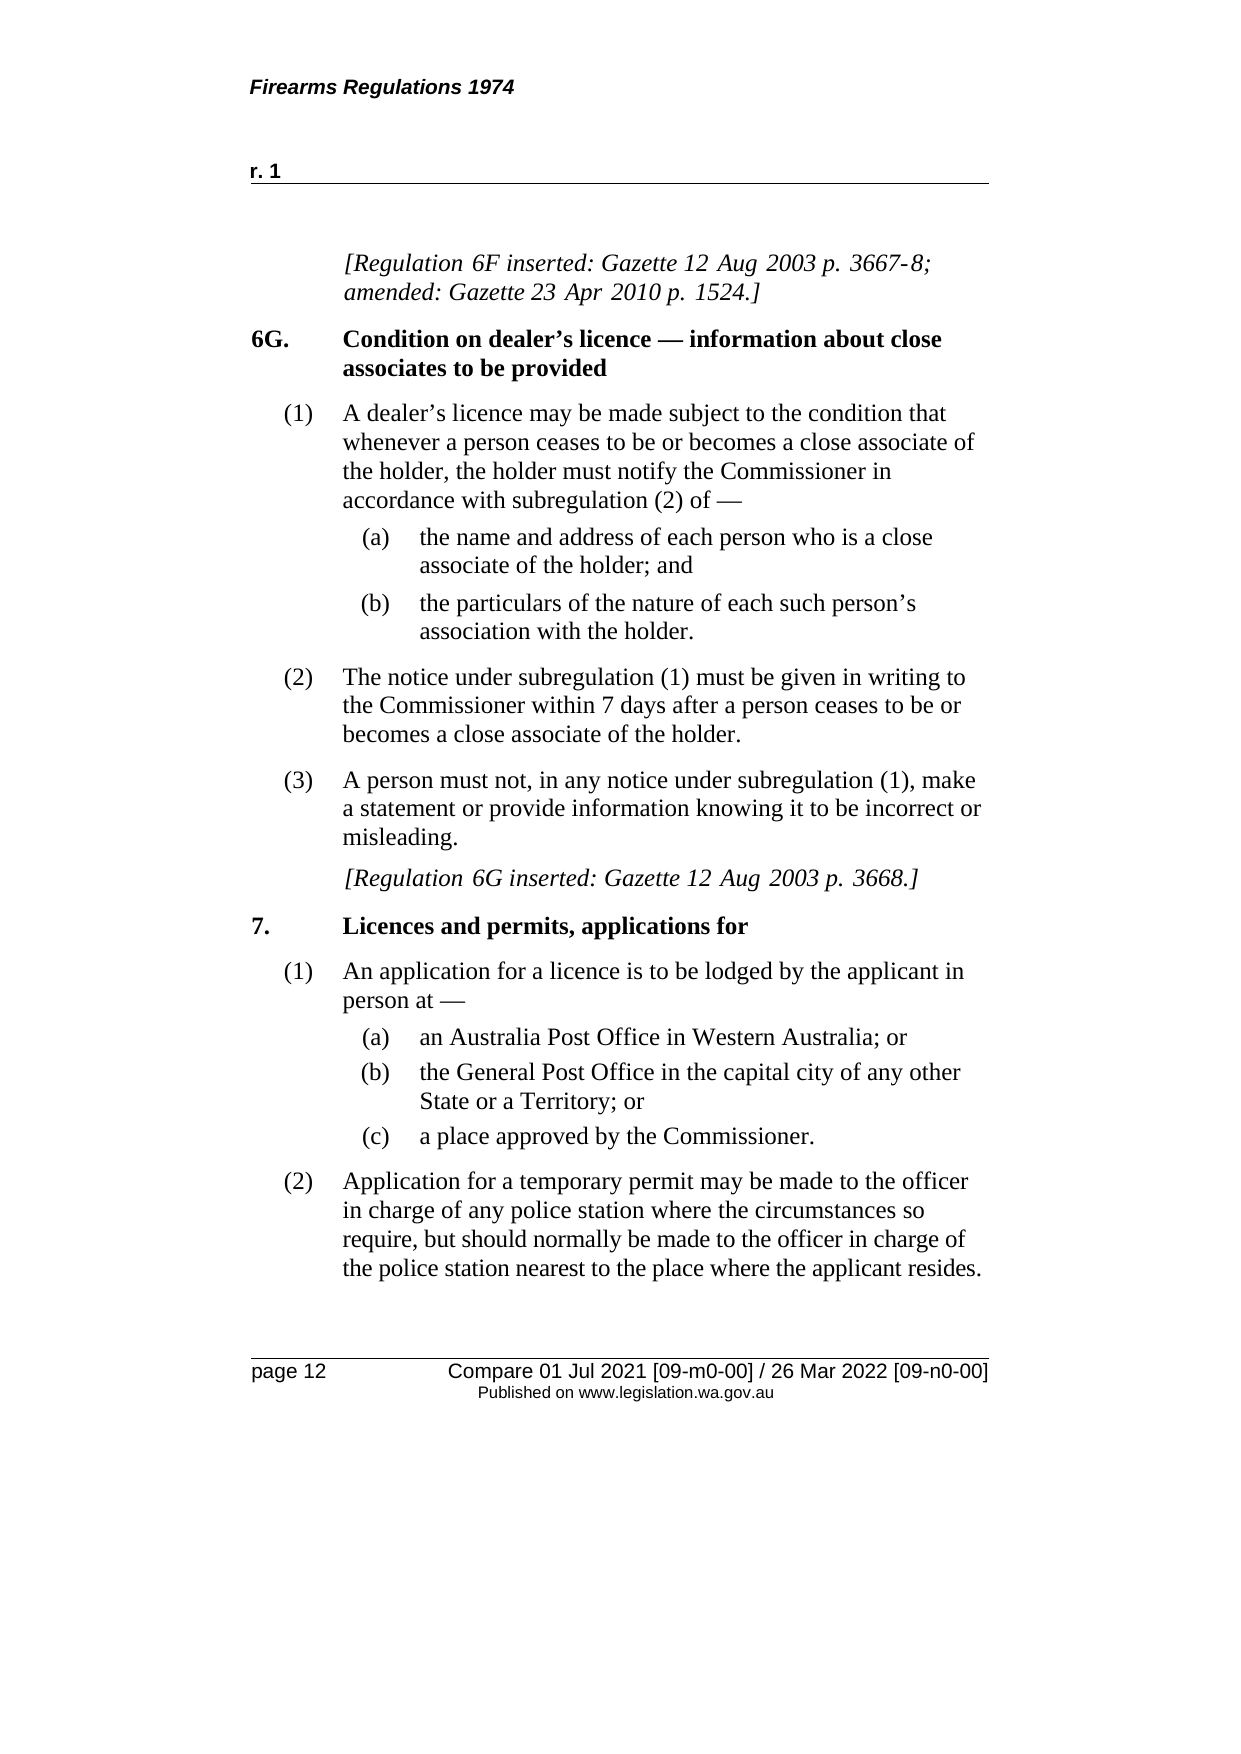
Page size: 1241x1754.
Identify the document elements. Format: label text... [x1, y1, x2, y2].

text (1) A dealer’s licence may be made subject to the condition that whenever a person ceases to be or becomes a close associate of the holder, the holder must notify the Commissioner in accordance with subregulation (2) of — [251, 398, 989, 513]
text (a) an Australia Post Office in Western Australia; or [251, 1022, 989, 1051]
text [Regulation 6G inserted: Gazette 12 Aug 2003 p. 3668.] [251, 863, 989, 892]
text (2) The notice under subregulation (1) must be given in writing to the Commissioner within 7 days after a person ceases to be or becomes a close associate of the holder. [251, 662, 989, 748]
text (b) the particulars of the nature of each such person’s association with the holder. [251, 588, 989, 645]
text (a) the name and address of each person who is a close associate of the holder; and [251, 522, 989, 579]
text [Regulation 6F inserted: Gazette 12 Aug 2003 p. 3667-8; amended: Gazette 23 Apr 2010 p. 1524.] [251, 248, 989, 306]
text (1) An application for a licence is to be lodged by the applicant in person at — [251, 956, 989, 1014]
text (b) the General Post Office in the capital city of any other State or a Territory; or [251, 1057, 989, 1115]
subtitle 7. Licences and permits, applications for [251, 911, 989, 940]
text (2) Application for a temporary permit may be made to the officer in charge of any police station where the circumstances so require, but should normally be made to the officer in charge of the police station nearest to the place where the applicant resides. [251, 1166, 989, 1281]
subtitle 6G. Condition on dealer’s licence — information about close associates to be provided [251, 324, 989, 382]
text (c) a place approved by the Commissioner. [251, 1121, 989, 1150]
text (3) A person must not, in any notice under subregulation (1), make a statement or provide information knowing it to be incorrect or misleading. [251, 765, 989, 851]
